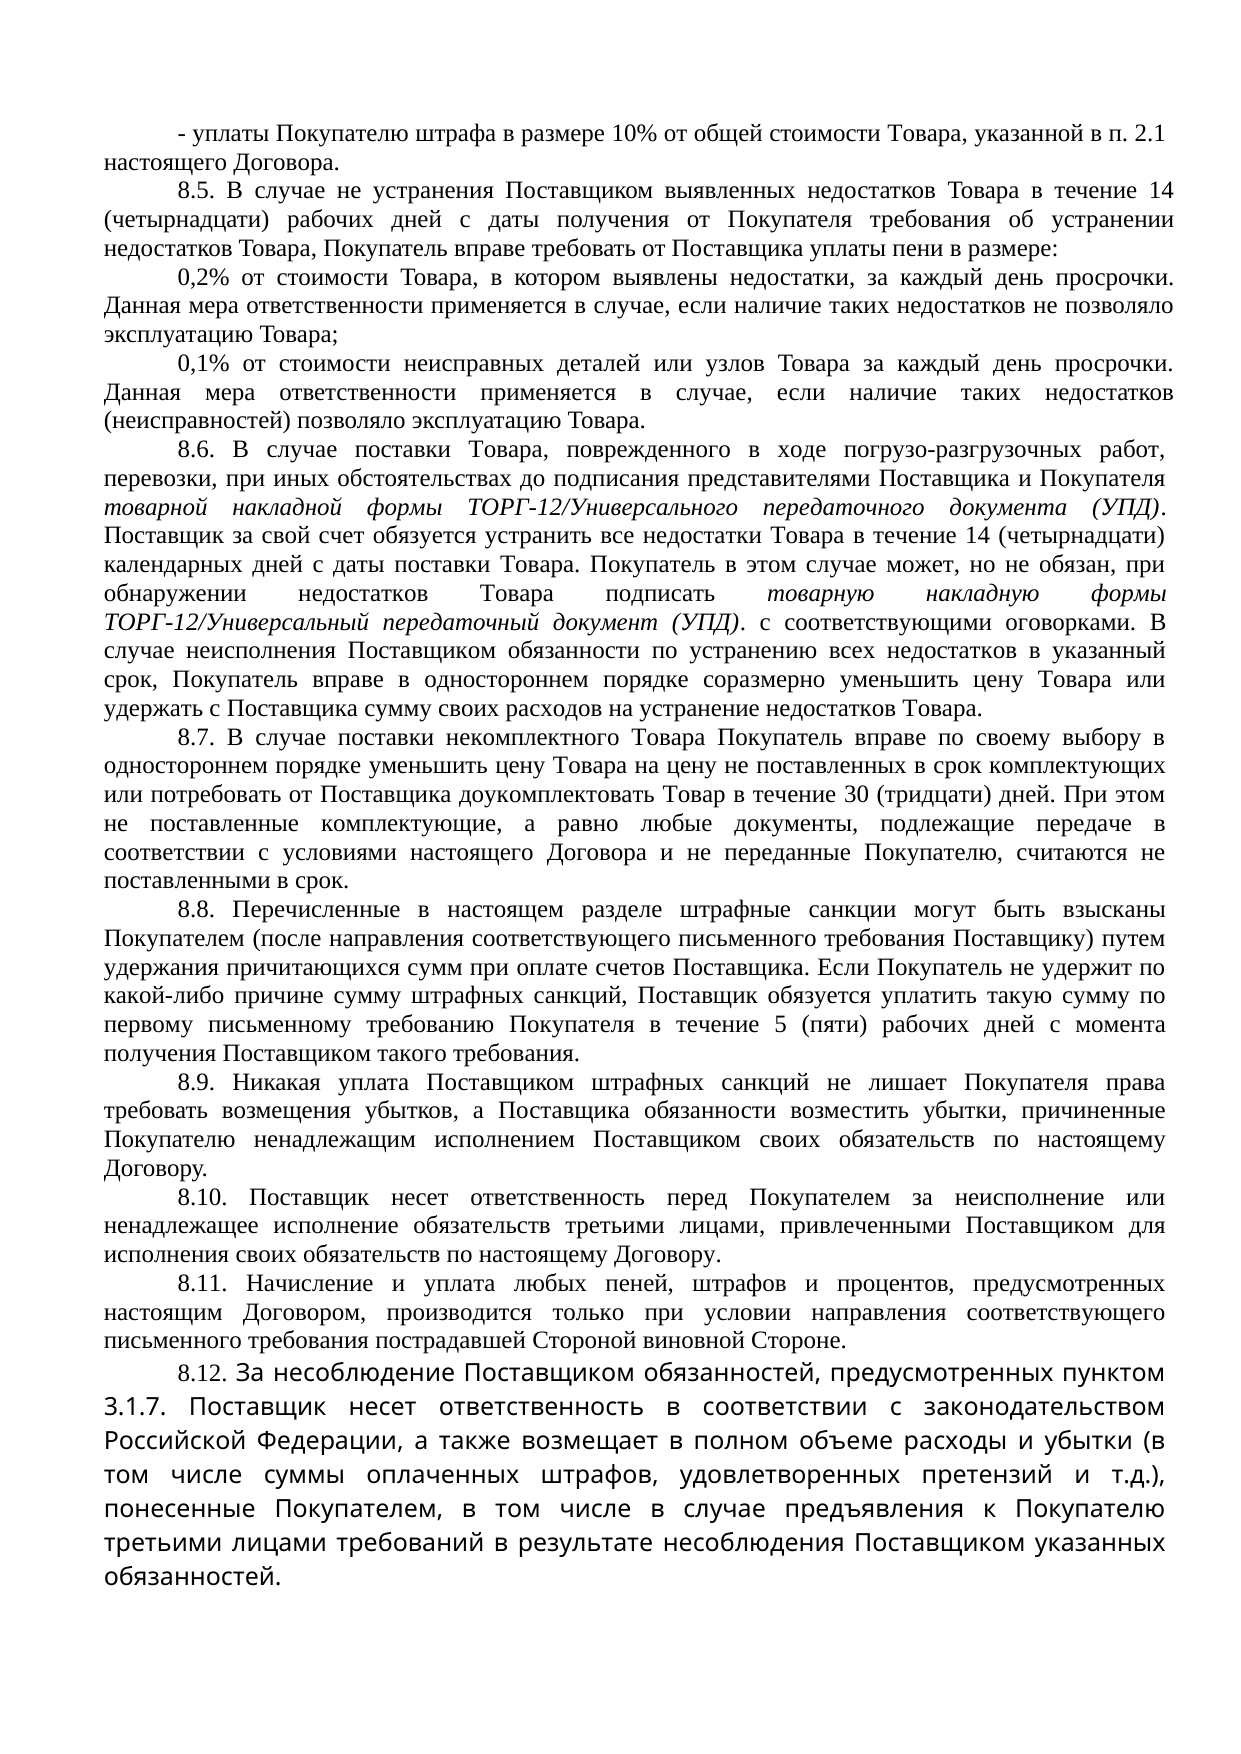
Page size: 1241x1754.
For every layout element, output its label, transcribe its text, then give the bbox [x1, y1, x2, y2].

text 8.5. В случае не устранения Поставщиком выявленных недостатков Товара в течение 14 (четырнадцати) рабочих дней с даты получения от Покупателя требования об устранении недостатков Товара, Покупатель вправе требовать от Поставщика уплаты пени в размере: [103, 176, 1175, 262]
text 8.6. В случае поставки Товара, поврежденного в ходе погрузо-разгрузочных работ, перевозки, при иных обстоятельствах до подписания представителями Поставщика и Покупателя товарной накладной формы ТОРГ-12/Универсального передаточного документа (УПД). Поставщик за свой счет обязуется устранить все недостатки Товара в течение 14 (четырнадцати) календарных дней с даты поставки Товара. Покупатель в этом случае может, но не обязан, при обнаружении недостатков Товара подписать товарную накладную формы ТОРГ-12/Универсальный передаточный документ (УПД). с соответствующими оговорками. В случае неисполнения Поставщиком обязанности по устранению всех недостатков в указанный срок, Покупатель вправе в одностороннем порядке соразмерно уменьшить цену Товара или удержать с Поставщика сумму своих расходов на устранение недостатков Товара. [103, 434, 1167, 722]
text 0,1% от стоимости неисправных деталей или узлов Товара за каждый день просрочки. Данная мера ответственности применяется в случае, если наличие таких недостатков (неисправностей) позволяло эксплуатацию Товара. [103, 348, 1175, 434]
text 0,2% от стоимости Товара, в котором выявлены недостатки, за каждый день просрочки. Данная мера ответственности применяется в случае, если наличие таких недостатков не позволяло эксплуатацию Товара; [103, 262, 1175, 348]
text 8.9. Никакая уплата Поставщиком штрафных санкций не лишает Покупателя права требовать возмещения убытков, а Поставщика обязанности возместить убытки, причиненные Покупателю ненадлежащим исполнением Поставщиком своих обязательств по настоящему Договору. [103, 1067, 1167, 1182]
text 8.12. За несоблюдение Поставщиком обязанностей, предусмотренных пунктом 3.1.7. Поставщик несет ответственность в соответствии с законодательством Российской Федерации, а также возмещает в полном объеме расходы и убытки (в том числе суммы оплаченных штрафов, удовлетворенных претензий и т.д.), понесенные Покупателем, в том числе в случае предъявления к Покупателю третьими лицами требований в результате несоблюдения Поставщиком указанных обязанностей. [103, 1354, 1167, 1593]
text - уплаты Покупателю штрафа в размере 10% от общей стоимости Товара, указанной в п. 2.1 настоящего Договора. [103, 118, 1167, 176]
text 8.7. В случае поставки некомплектного Товара Покупатель вправе по своему выбору в одностороннем порядке уменьшить цену Товара на цену не поставленных в срок комплектующих или потребовать от Поставщика доукомплектовать Товар в течение 30 (тридцати) дней. При этом не поставленные комплектующие, а равно любые документы, подлежащие передаче в соответствии с условиями настоящего Договора и не переданные Покупателю, считаются не поставленными в срок. [103, 722, 1167, 894]
text 8.8. Перечисленные в настоящем разделе штрафные санкции могут быть взысканы Покупателем (после направления соответствующего письменного требования Поставщику) путем удержания причитающихся сумм при оплате счетов Поставщика. Если Покупатель не удержит по какой-либо причине сумму штрафных санкций, Поставщик обязуется уплатить такую сумму по первому письменному требованию Покупателя в течение 5 (пяти) рабочих дней с момента получения Поставщиком такого требования. [103, 894, 1167, 1067]
text 8.11. Начисление и уплата любых пеней, штрафов и процентов, предусмотренных настоящим Договором, производится только при условии направления соответствующего письменного требования пострадавшей Стороной виновной Стороне. [103, 1268, 1167, 1354]
text 8.10. Поставщик несет ответственность перед Покупателем за неисполнение или ненадлежащее исполнение обязательств третьими лицами, привлеченными Поставщиком для исполнения своих обязательств по настоящему Договору. [103, 1182, 1167, 1268]
